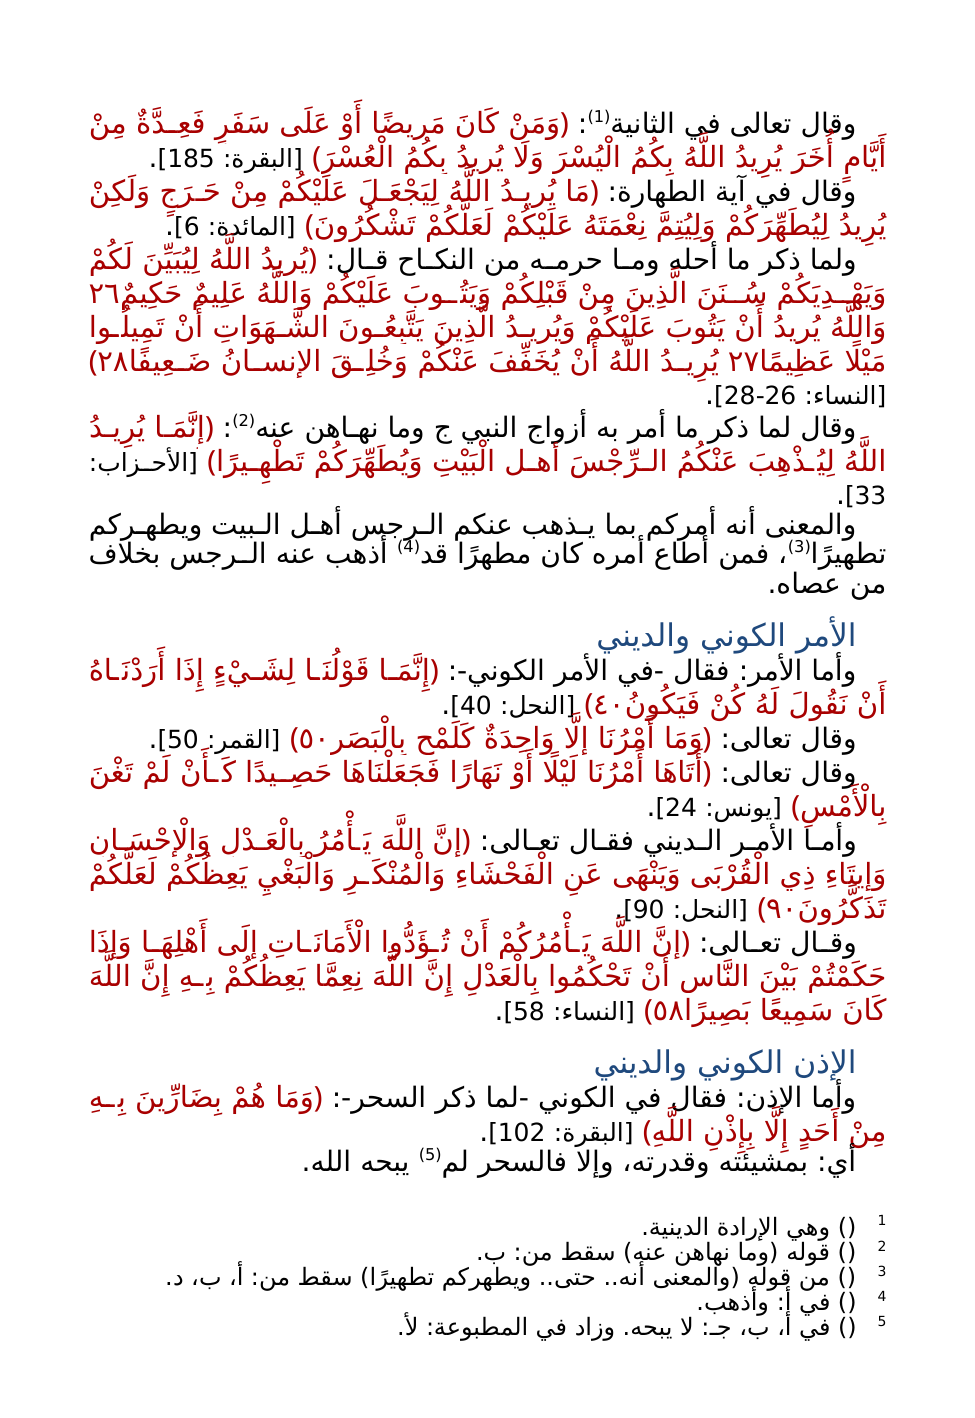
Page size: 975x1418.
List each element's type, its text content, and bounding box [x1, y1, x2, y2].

text وقال تعالى في الثانية(): ﴿وَمَنْ كَانَ مَرِيضًا أَوْ عَلَى سَفَرٍ فَعِدَّةٌ مِنْ أَيَّامٍ أُخَرَ يُرِيدُ اللَّهُ بِكُمُ الْيُسْرَ وَلَا يُرِيدُ بِكُمُ الْعُسْرَ﴾ [البقرة: 185]. [569, 106, 886, 140]
text الأمر الكوني والديني [89, 621, 857, 653]
text وقال تعالى: ﴿وَمَا أَمْرُنَا إِلَّا وَاحِدَةٌ كَلَمْحٍ بِالْبَصَرِ٥٠﴾ [القمر: 50]. [711, 721, 886, 755]
text وقال تعالى: ﴿أَتَاهَا أَمْرُنَا لَيْلًا أَوْ نَهَارًا فَجَعَلْنَاهَا حَصِيدًا كَأَنْ لَمْ تَغْنَ بِالْأَمْسِ﴾ [يونس: 24]. [89, 755, 886, 823]
text وأما الأمر الديني فقال تعالى: ﴿إِنَّ اللَّهَ يَأْمُرُ بِالْعَدْلِ وَالْإِحْسَانِ وَإِيتَاءِ ذِي الْقُرْبَى وَيَنْهَى عَنِ الْفَحْشَاءِ وَالْمُنْكَرِ وَالْبَغْيِ يَعِظُكُمْ لَعَلَّكُمْ تَذَكَّرُونَ٩٠﴾ [النحل: 90]. [471, 823, 886, 857]
text ولما ذكر ما أحله وما حرمه من النكاح قال: ﴿يُرِيدُ اللَّهُ لِيُبَيِّنَ لَكُمْ وَيَهْدِيَكُمْ سُنَنَ الَّذِينَ مِنْ قَبْلِكُمْ وَيَتُوبَ عَلَيْكُمْ وَاللَّهُ عَلِيمٌ حَكِيمٌ٢٦ وَاللَّهُ يُرِيدُ أَنْ يَتُوبَ عَلَيْكُمْ وَيُرِيدُ الَّذِينَ يَتَّبِعُونَ الشَّهَوَاتِ أَنْ تَمِيلُوا مَيْلًا عَظِيمًا٢٧ يُرِيدُ اللَّهُ أَنْ يُخَفِّفَ عَنْكُمْ وَخُلِقَ الإنسانُ ضَعِيفًا٢٨﴾ [النساء: 26-28]. [89, 378, 886, 411]
text وأما الأمر: فقال -في الأمر الكوني-: ﴿إِنَّمَا قَوْلُنَا لِشَيْءٍ إِذَا أَرَدْنَاهُ أَنْ نَقُولَ لَهُ كُنْ فَيَكُونُ٤٠﴾ [النحل: 40]. [89, 653, 886, 721]
text الإذن الكوني والديني [89, 1048, 857, 1080]
text وقال لما ذكر ما أمر به أزواج النبي ج وما نهاهن عنه(): ﴿إِنَّمَا يُرِيدُ اللَّهُ لِيُذْهِبَ عَنْكُمُ الرِّجْسَ أهل الْبَيْتِ وَيُطَهِّرَكُمْ تَطْهِيرًا﴾ [الأحزاب: 33]. [213, 411, 886, 445]
text وقال لما ذكر ما أمر به أزواج النبي ج وما نهاهن عنه(): ﴿إِنَّمَا يُرِيدُ اللَّهُ لِيُذْهِبَ عَنْكُمُ الرِّجْسَ أهل الْبَيْتِ وَيُطَهِّرَكُمْ تَطْهِيرًا﴾ [الأحزاب: 33]. [89, 478, 886, 511]
text وأما الأمر الديني فقال تعالى: ﴿إِنَّ اللَّهَ يَأْمُرُ بِالْعَدْلِ وَالْإِحْسَانِ وَإِيتَاءِ ذِي الْقُرْبَى وَيَنْهَى عَنِ الْفَحْشَاءِ وَالْمُنْكَرِ وَالْبَغْيِ يَعِظُكُمْ لَعَلَّكُمْ تَذَكَّرُونَ٩٠﴾ [النحل: 90]. [89, 891, 748, 925]
text وقال تعالى: ﴿إِنَّ اللَّهَ يَأْمُرُكُمْ أَنْ تُؤَدُّوا الْأَمَانَاتِ إِلَى أَهْلِهَا وَإِذَا حَكَمْتُمْ بَيْنَ النَّاسِ أَنْ تَحْكُمُوا بِالْعَدْلِ إِنَّ اللَّهَ نِعِمَّا يَعِظُكُمْ بِهِ إِنَّ اللَّهَ كَانَ سَمِيعًا بَصِيرًا٥٨﴾ [النساء: 58]. [89, 993, 635, 1027]
text وأما الإذن: فقال في الكوني -لما ذكر السحر-: ﴿وَمَا هُمْ بِضَارِّينَ بِهِ مِنْ أَحَدٍ إِلَّا بِإِذْنِ اللَّهِ﴾ [البقرة: 102]. [89, 1080, 886, 1148]
text أي: بمشيئته وقدرته، وإلا فالسحر لم() يبحه الله. [89, 1148, 886, 1178]
text والمعنى أنه أمركم بما يذهب عنكم الرجس أهل البيت ويطهركم تطهيرًا()، فمن أطاع أمره كان مطهرًا قد() أذهب عنه الرجس بخلاف من عصاه. [89, 511, 886, 600]
text وقال تعالى: ﴿وَمَا أَمْرُنَا إِلَّا وَاحِدَةٌ كَلَمْحٍ بِالْبَصَرِ٥٠﴾ [القمر: 50]. [89, 721, 281, 755]
